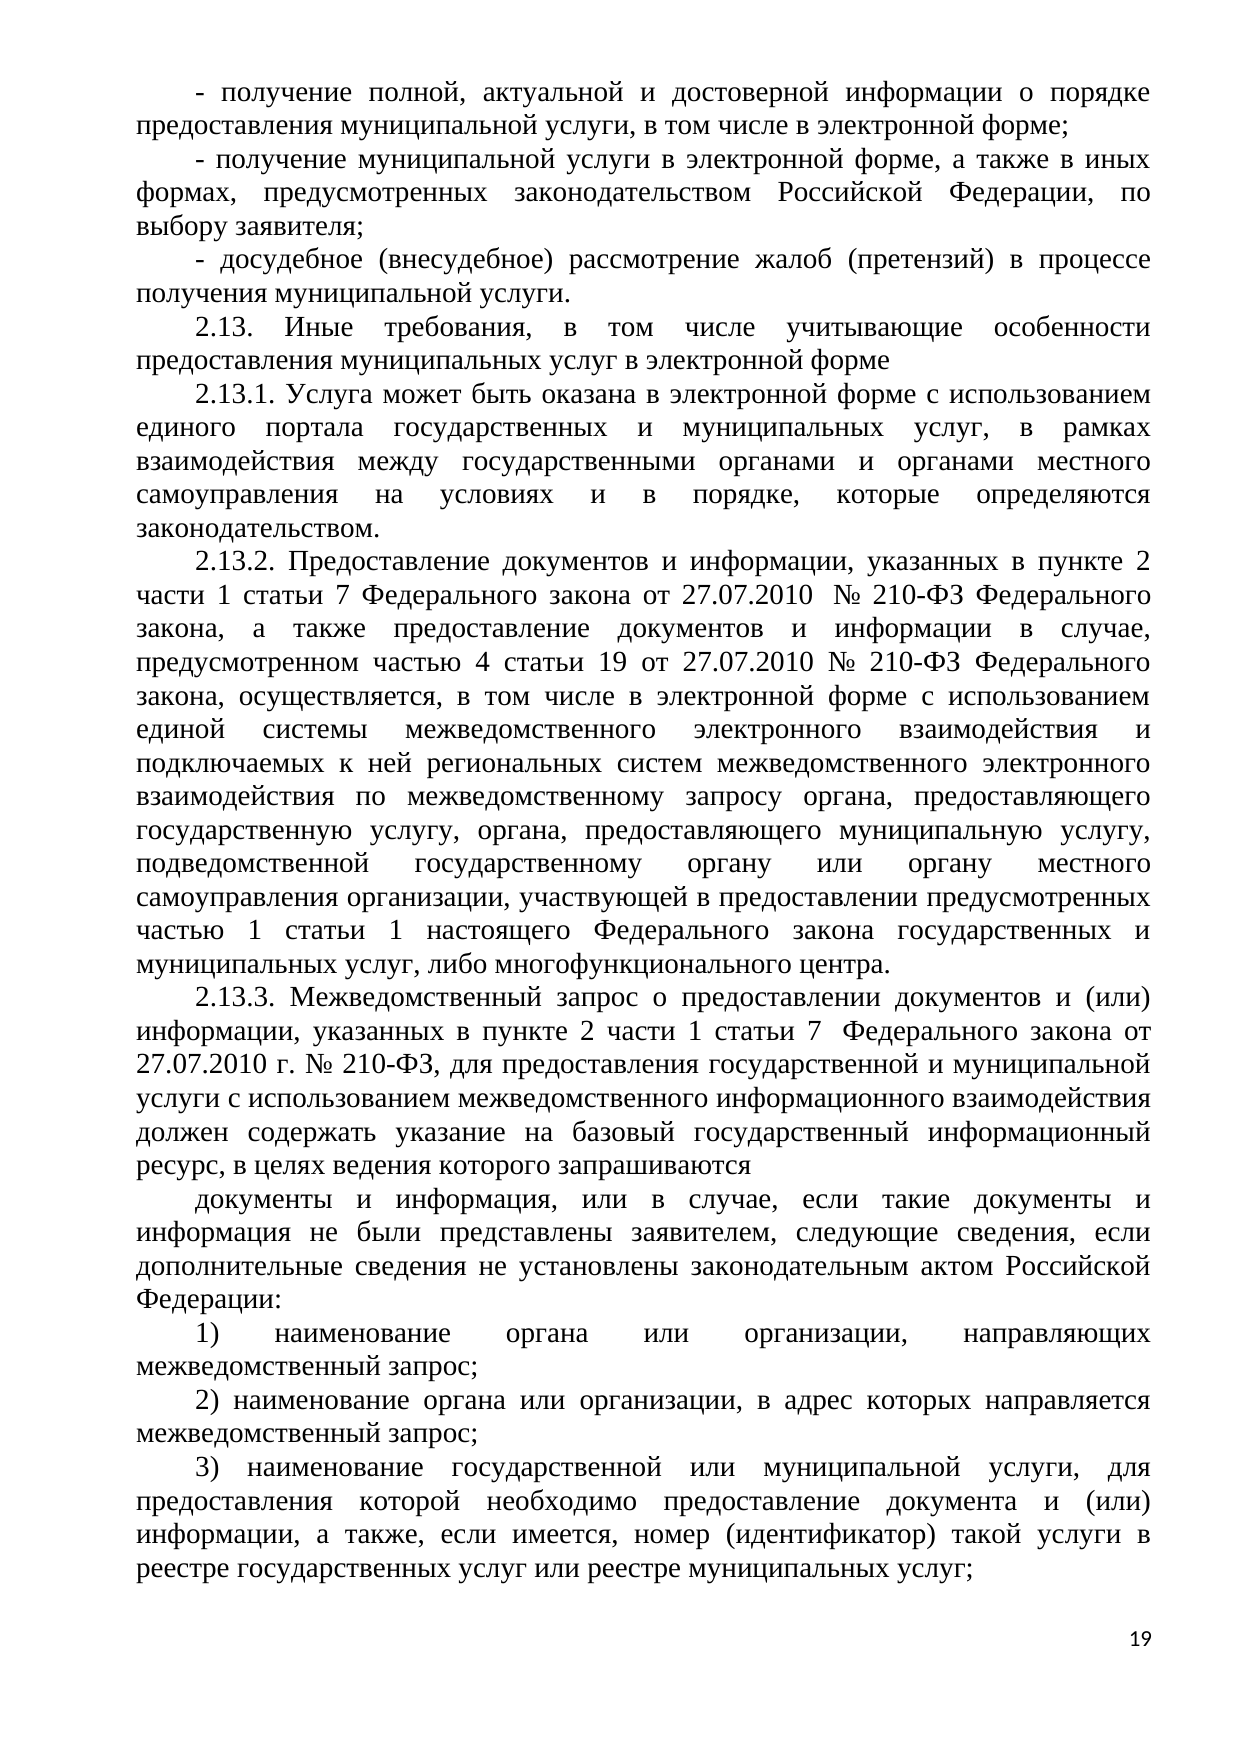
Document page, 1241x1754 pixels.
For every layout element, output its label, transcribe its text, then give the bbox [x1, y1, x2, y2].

text документы и информация, или в случае, если такие документы и информация не были представлены заявителем, следующие сведения, если дополнительные сведения не установлены законодательным актом Российской Федерации: [136, 1181, 1152, 1315]
text 2.13.1. Услуга может быть оказана в электронной форме с использованием единого портала государственных и муниципальных услуг, в рамках взаимодействия между государственными органами и органами местного самоуправления на условиях и в порядке, которые определяются законодательством. [136, 376, 1152, 543]
text - получение муниципальной услуги в электронной форме, а также в иных формах, предусмотренных законодательством Российской Федерации, по выбору заявителя; [136, 141, 1152, 242]
text 1) наименование органа или организации, направляющих межведомственный запрос; [136, 1315, 1152, 1382]
text 2.13.3. Межведомственный запрос о предоставлении документов и (или) информации, указанных в пункте 2 части 1 статьи 7 Федерального закона от 27.07.2010 г. № 210-ФЗ, для предоставления государственной и муниципальной услуги с использованием межведомственного информационного взаимодействия должен содержать указание на базовый государственный информационный ресурс, в целях ведения которого запрашиваются [136, 979, 1152, 1181]
text 2.13. Иные требования, в том числе учитывающие особенности предоставления муниципальных услуг в электронной форме [136, 309, 1152, 376]
text - досудебное (внесудебное) рассмотрение жалоб (претензий) в процессе получения муниципальной услуги. [136, 242, 1152, 309]
text - получение полной, актуальной и достоверной информации о порядке предоставления муниципальной услуги, в том числе в электронной форме; [136, 74, 1152, 141]
text 3) наименование государственной или муниципальной услуги, для предоставления которой необходимо предоставление документа и (или) информации, а также, если имеется, номер (идентификатор) такой услуги в реестре государственных услуг или реестре муниципальных услуг; [136, 1449, 1152, 1583]
text 2.13.2. Предоставление документов и информации, указанных в пункте 2 части 1 статьи 7 Федерального закона от 27.07.2010 № 210-ФЗ Федерального закона, а также предоставление документов и информации в случае, предусмотренном частью 4 статьи 19 от 27.07.2010 № 210-ФЗ Федерального закона, осуществляется, в том числе в электронной форме с использованием единой системы межведомственного электронного взаимодействия и подключаемых к ней региональных систем межведомственного электронного взаимодействия по межведомственному запросу органа, предоставляющего государственную услугу, органа, предоставляющего муниципальную услугу, подведомственной государственному органу или органу местного самоуправления организации, участвующей в предоставлении предусмотренных частью 1 статьи 1 настоящего Федерального закона государственных и муниципальных услуг, либо многофункционального центра. [136, 543, 1152, 979]
text 2) наименование органа или организации, в адрес которых направляется межведомственный запрос; [136, 1382, 1152, 1449]
